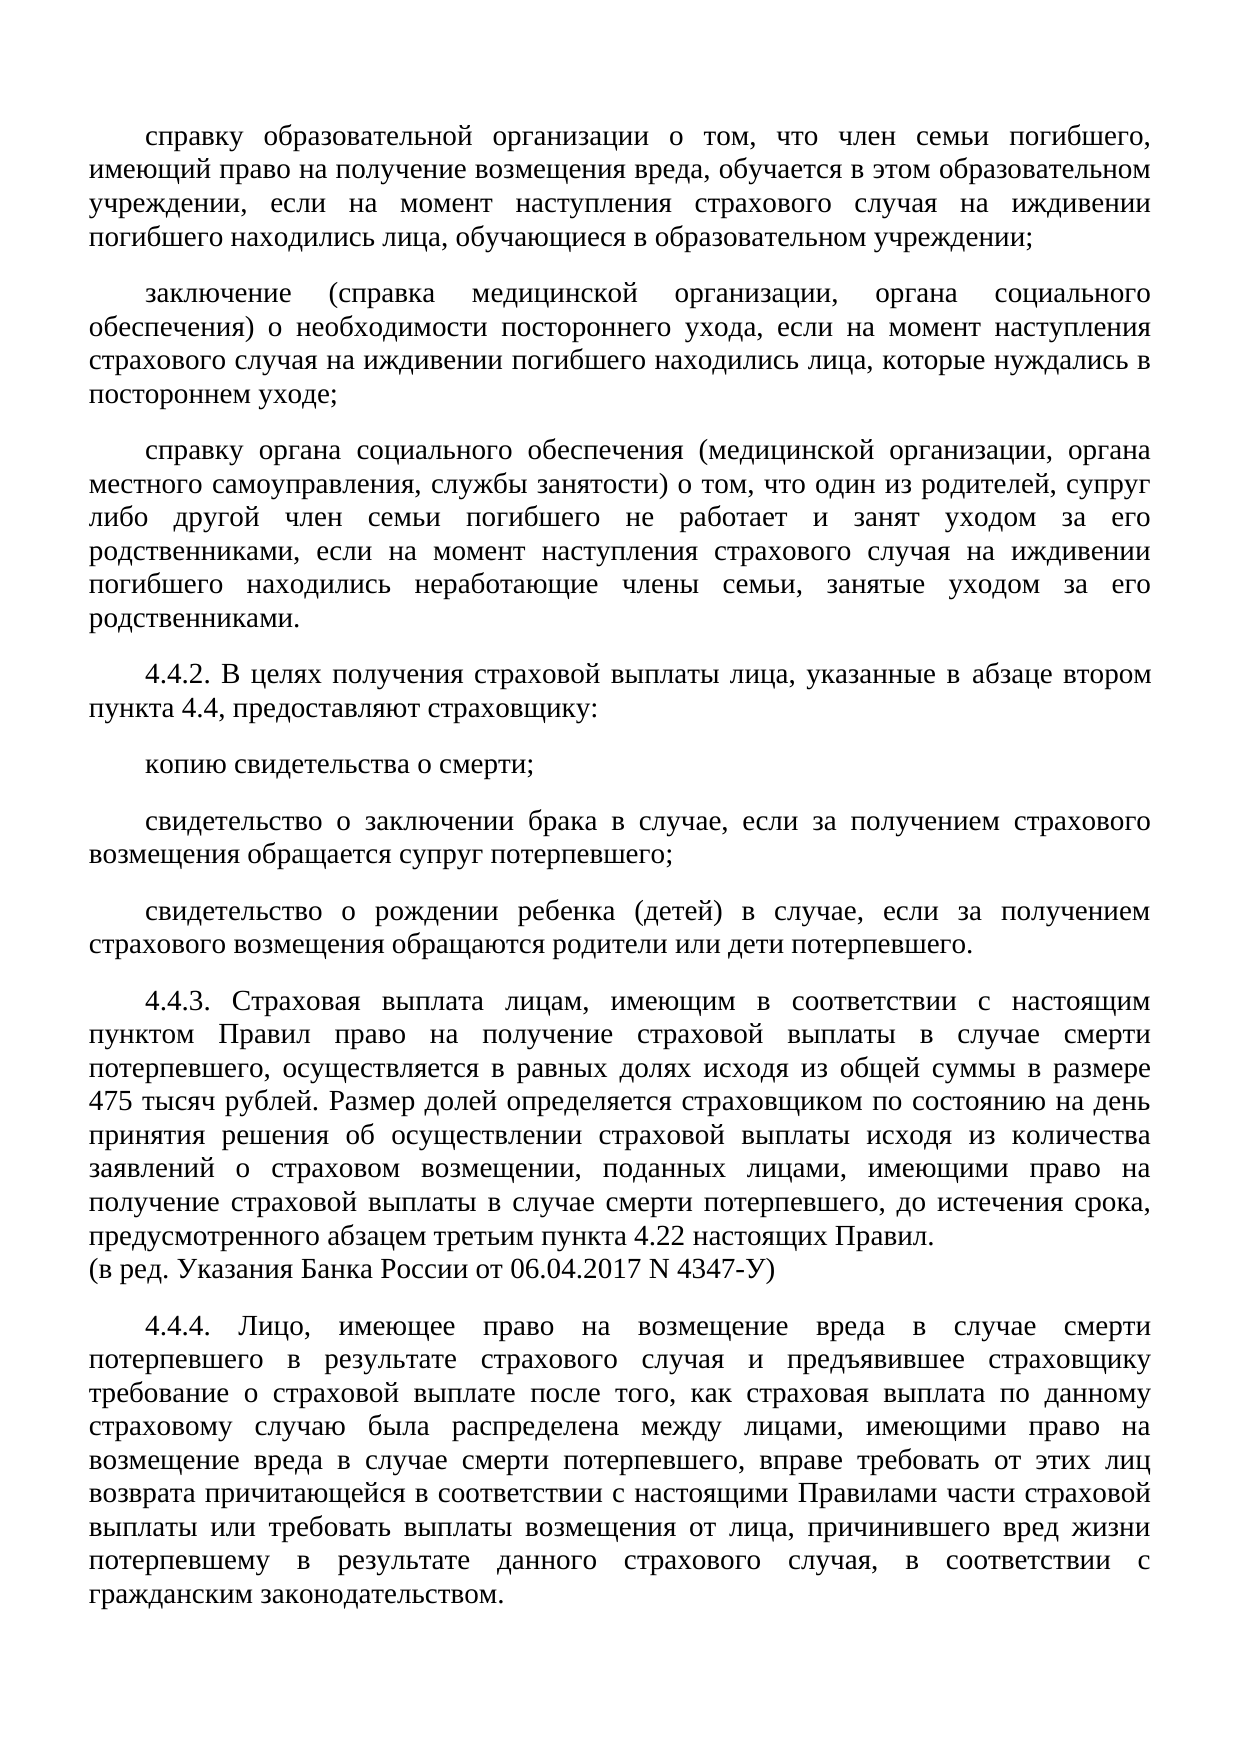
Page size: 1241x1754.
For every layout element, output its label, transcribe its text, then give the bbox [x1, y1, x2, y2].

text справку органа социального обеспечения (медицинской организации, органа местного самоуправления, службы занятости) о том, что один из родителей, супруг либо другой член семьи погибшего не работает и занят уходом за его родственниками, если на момент наступления страхового случая на иждивении погибшего находились неработающие члены семьи, занятые уходом за его родственниками. [89, 432, 1152, 633]
text справку образовательной организации о том, что член семьи погибшего, имеющий право на получение возмещения вреда, обучается в этом образовательном учреждении, если на момент наступления страхового случая на иждивении погибшего находились лица, обучающиеся в образовательном учреждении; [89, 118, 1152, 252]
text 4.4.2. В целях получения страховой выплаты лица, указанные в абзаце втором пункта 4.4, предоставляют страховщику: [89, 656, 1152, 723]
text 4.4.4. Лицо, имеющее право на возмещение вреда в случае смерти потерпевшего в результате страхового случая и предъявившее страховщику требование о страховой выплате после того, как страховая выплата по данному страховому случаю была распределена между лицами, имеющими право на возмещение вреда в случае смерти потерпевшего, вправе требовать от этих лиц возврата причитающейся в соответствии с настоящими Правилами части страховой выплаты или требовать выплаты возмещения от лица, причинившего вред жизни потерпевшему в результате данного страхового случая, в соответствии с гражданским законодательством. [89, 1308, 1152, 1609]
text свидетельство о заключении брака в случае, если за получением страхового возмещения обращается супруг потерпевшего; [89, 803, 1152, 870]
text свидетельство о рождении ребенка (детей) в случае, если за получением страхового возмещения обращаются родители или дети потерпевшего. [89, 893, 1152, 960]
text 4.4.3. Страховая выплата лицам, имеющим в соответствии с настоящим пунктом Правил право на получение страховой выплаты в случае смерти потерпевшего, осуществляется в равных долях исходя из общей суммы в размере 475 тысяч рублей. Размер долей определяется страховщиком по состоянию на день принятия решения об осуществлении страховой выплаты исходя из количества заявлений о страховом возмещении, поданных лицами, имеющими право на получение страховой выплаты в случае смерти потерпевшего, до истечения срока, предусмотренного абзацем третьим пункта 4.22 настоящих Правил. [89, 983, 1152, 1251]
text копию свидетельства о смерти; [89, 746, 1152, 780]
text (в ред. Указания Банка России от 06.04.2017 N 4347-У) [89, 1251, 1152, 1285]
text заключение (справка медицинской организации, органа социального обеспечения) о необходимости постороннего ухода, если на момент наступления страхового случая на иждивении погибшего находились лица, которые нуждались в постороннем уходе; [89, 275, 1152, 409]
